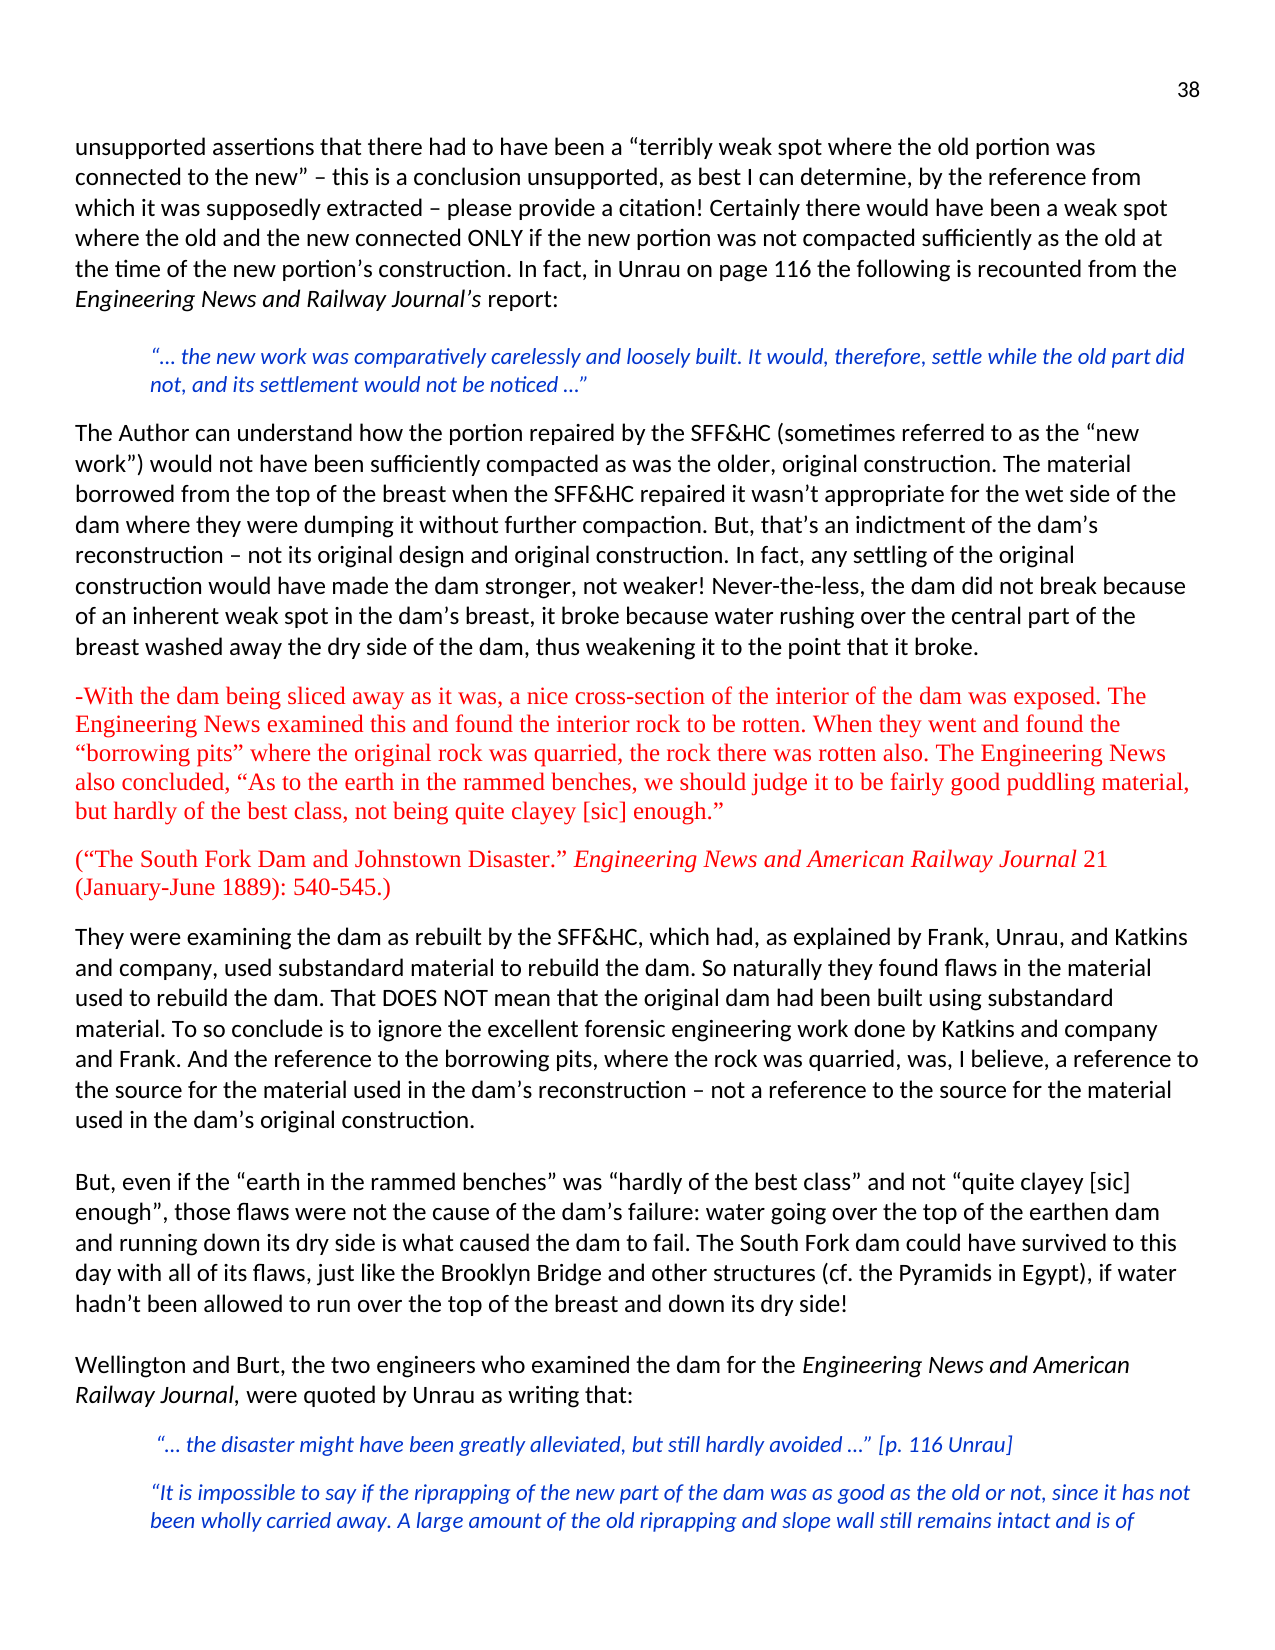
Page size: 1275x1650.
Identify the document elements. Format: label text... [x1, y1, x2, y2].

text The Author can understand how the portion repaired by the SFF&HC (sometimes referred to as the “new work”) would not have been sufficiently compacted as was the older, original construction. The material borrowed from the top of the breast when the SFF&HC repaired it wasn’t appropriate for the wet side of the dam where they were dumping it without further compaction. But, that’s an indictment of the dam’s reconstruction – not its original design and original construction. In fact, any settling of the original construction would have made the dam stronger, not weaker! Never-the-less, the dam did not break because of an inherent weak spot in the dam’s breast, it broke because water rushing over the central part of the breast washed away the dry side of the dam, thus weakening it to the point that it broke. -With the dam being sliced away as it was, a nice cross-section of the interior of the dam was exposed. The Engineering News examined this and found the interior rock to be rotten. When they went and found the “borrowing pits” where the original rock was quarried, the rock there was rotten also. The Engineering News also concluded, “As to the earth in the rammed benches, we should judge it to be fairly good puddling material, but hardly of the best class, not being quite clayey [sic] enough.” [75, 398, 1200, 824]
text (“The South Fork Dam and Johnstown Disaster.” Engineering News and American Railway Journal 21 (January-June 1889): 540-545.) [75, 824, 1200, 901]
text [75, 131, 1200, 342]
text They were examining the dam as rebuilt by the SFF&HC, which had, as explained by Frank, Unrau, and Katkins and company, used substandard material to rebuild the dam. So naturally they found flaws in the material used to rebuild the dam. That DOES NOT mean that the original dam had been built using substandard material. To so conclude is to ignore the excellent forensic engineering work done by Katkins and company and Frank. And the reference to the borrowing pits, where the rock was quarried, was, I believe, a reference to the source for the material used in the dam’s reconstruction – not a reference to the source for the material used in the dam’s original construction. But, even if the “earth in the rammed benches” was “hardly of the best class” and not “quite clayey [sic] enough”, those flaws were not the cause of the dam’s failure: water going over the top of the earthen dam and running down its dry side is what caused the dam to fail. The South Fork dam could have survived to this day with all of its flaws, just like the Brooklyn Bridge and other structures (cf. the Pyramids in Egypt), if water hadn’t been allowed to run over the top of the breast and down its dry side! Wellington and Burt, the two engineers who examined the dam for the Engineering News and American Railway Journal, were quoted by Unrau as writing that: [75, 901, 1200, 1410]
text “… the new work was comparatively carelessly and loosely built. It would, therefore, settle while the old part did not, and its settlement would not be noticed …” [150, 342, 1200, 398]
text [150, 1410, 1200, 1534]
